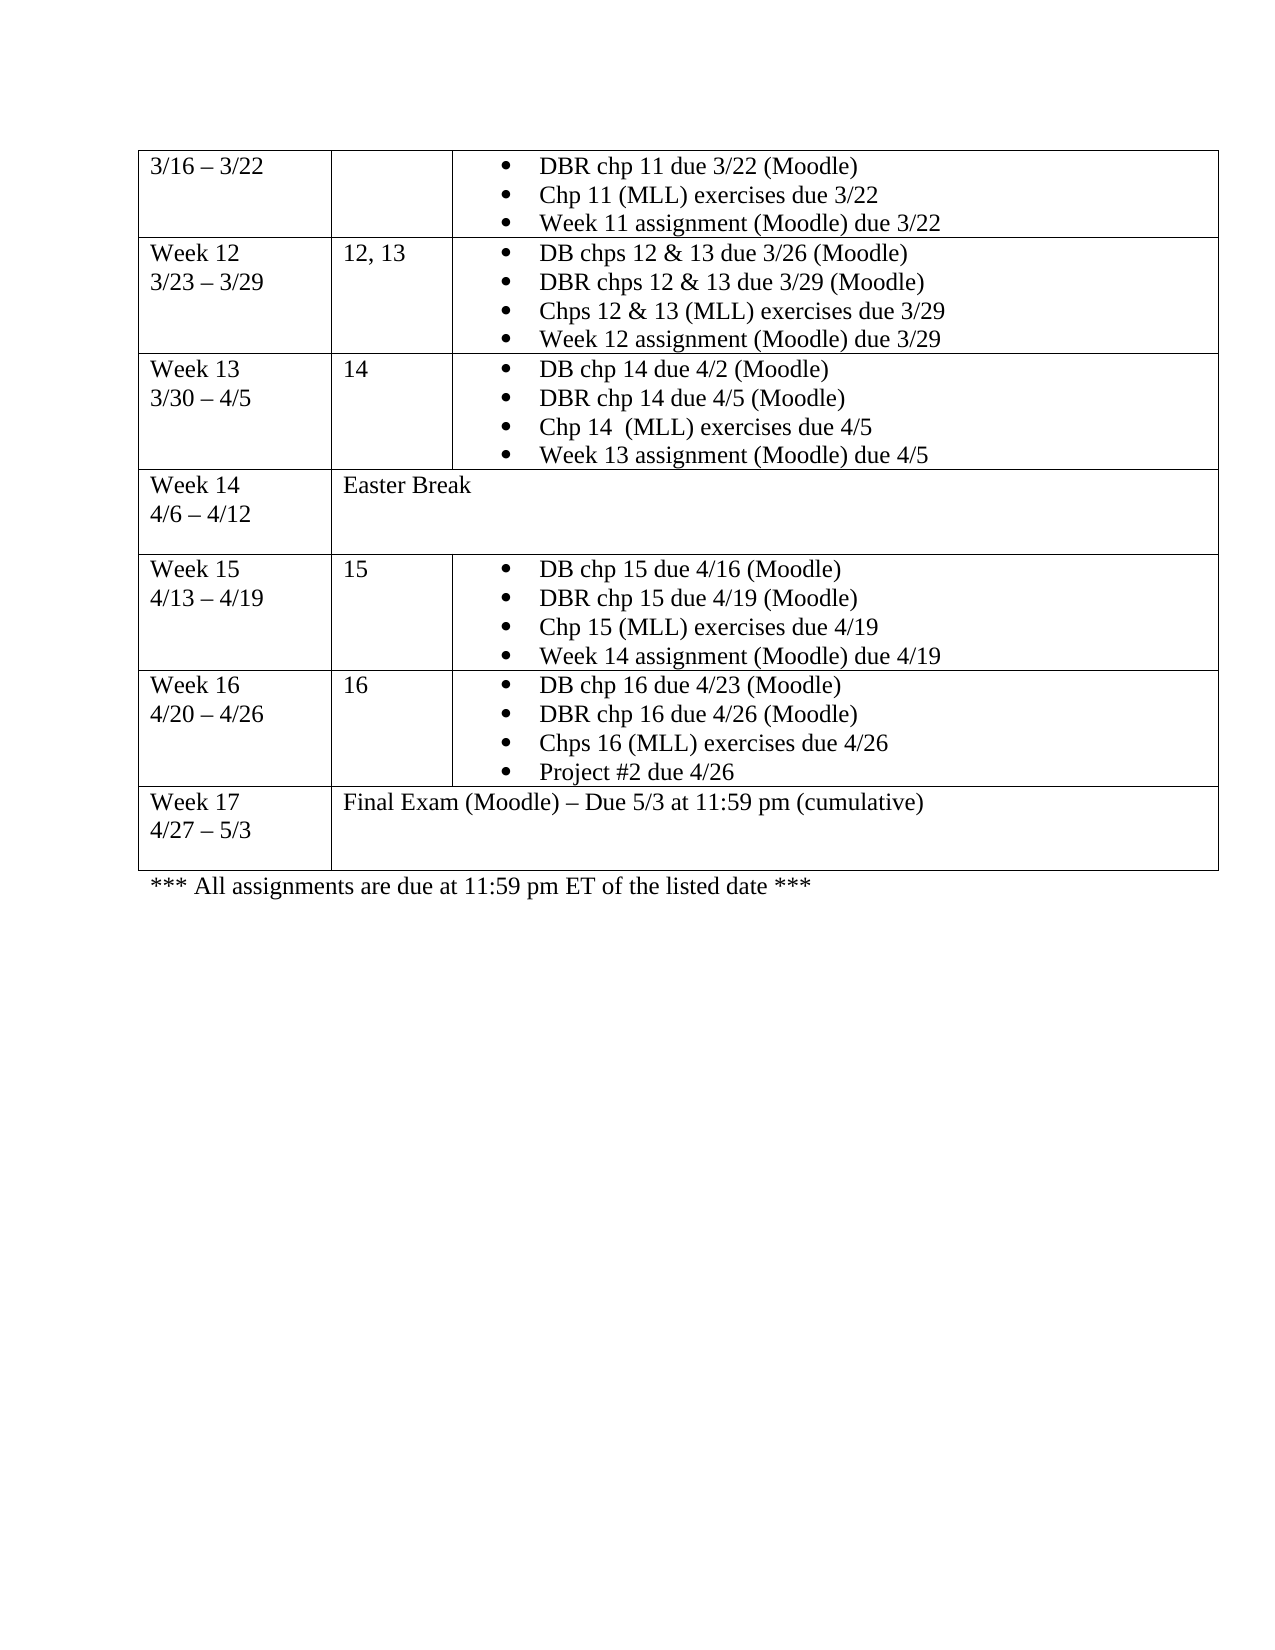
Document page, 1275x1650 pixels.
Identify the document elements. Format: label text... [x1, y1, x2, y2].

table_cell DB chp 14 due 4/2 (Moodle) DBR chp 14 due 4/5 (Moodle) Chp 14 (MLL) exercises due 4/5 Week 13 assignment (Moodle) due 4/5 [453, 354, 1218, 469]
table_cell Week 16 4/20 – 4/26 [139, 671, 331, 786]
table_cell Week 15 4/13 – 4/19 [139, 555, 331, 669]
table_cell DB chp 15 due 4/16 (Moodle) DBR chp 15 due 4/19 (Moodle) Chp 15 (MLL) exercises due 4/19 Week 14 assignment (Moodle) due 4/19 [453, 555, 1218, 669]
table_cell Final Exam (Moodle) – Due 5/3 at 11:59 pm (cumulative) [332, 787, 1218, 870]
text *** All assignments are due at 11:59 pm ET of the listed date *** [150, 871, 1125, 899]
table_cell Week 14 4/6 – 4/12 [139, 470, 331, 553]
table_cell 14 [332, 354, 452, 469]
table_cell 11 [332, 151, 452, 237]
table_cell Week 12 3/23 – 3/29 [139, 238, 331, 353]
table_cell Easter Break [332, 470, 1218, 553]
table_cell Week 13 3/30 – 4/5 [139, 354, 331, 469]
table_cell Week 17 4/27 – 5/3 [139, 787, 331, 870]
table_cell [453, 151, 1218, 237]
table_cell 16 [332, 671, 452, 786]
table_cell Week 11 3/16 – 3/22 [139, 151, 331, 237]
table_cell 12, 13 [332, 238, 452, 353]
table_cell 15 [332, 555, 452, 669]
table_cell DB chps 12 & 13 due 3/26 (Moodle) DBR chps 12 & 13 due 3/29 (Moodle) Chps 12 & 13 (MLL) exercises due 3/29 Week 12 assignment (Moodle) due 3/29 [453, 238, 1218, 353]
table_cell DB chp 16 due 4/23 (Moodle) DBR chp 16 due 4/26 (Moodle) Chps 16 (MLL) exercises due 4/26 Project #2 due 4/26 [453, 671, 1218, 786]
